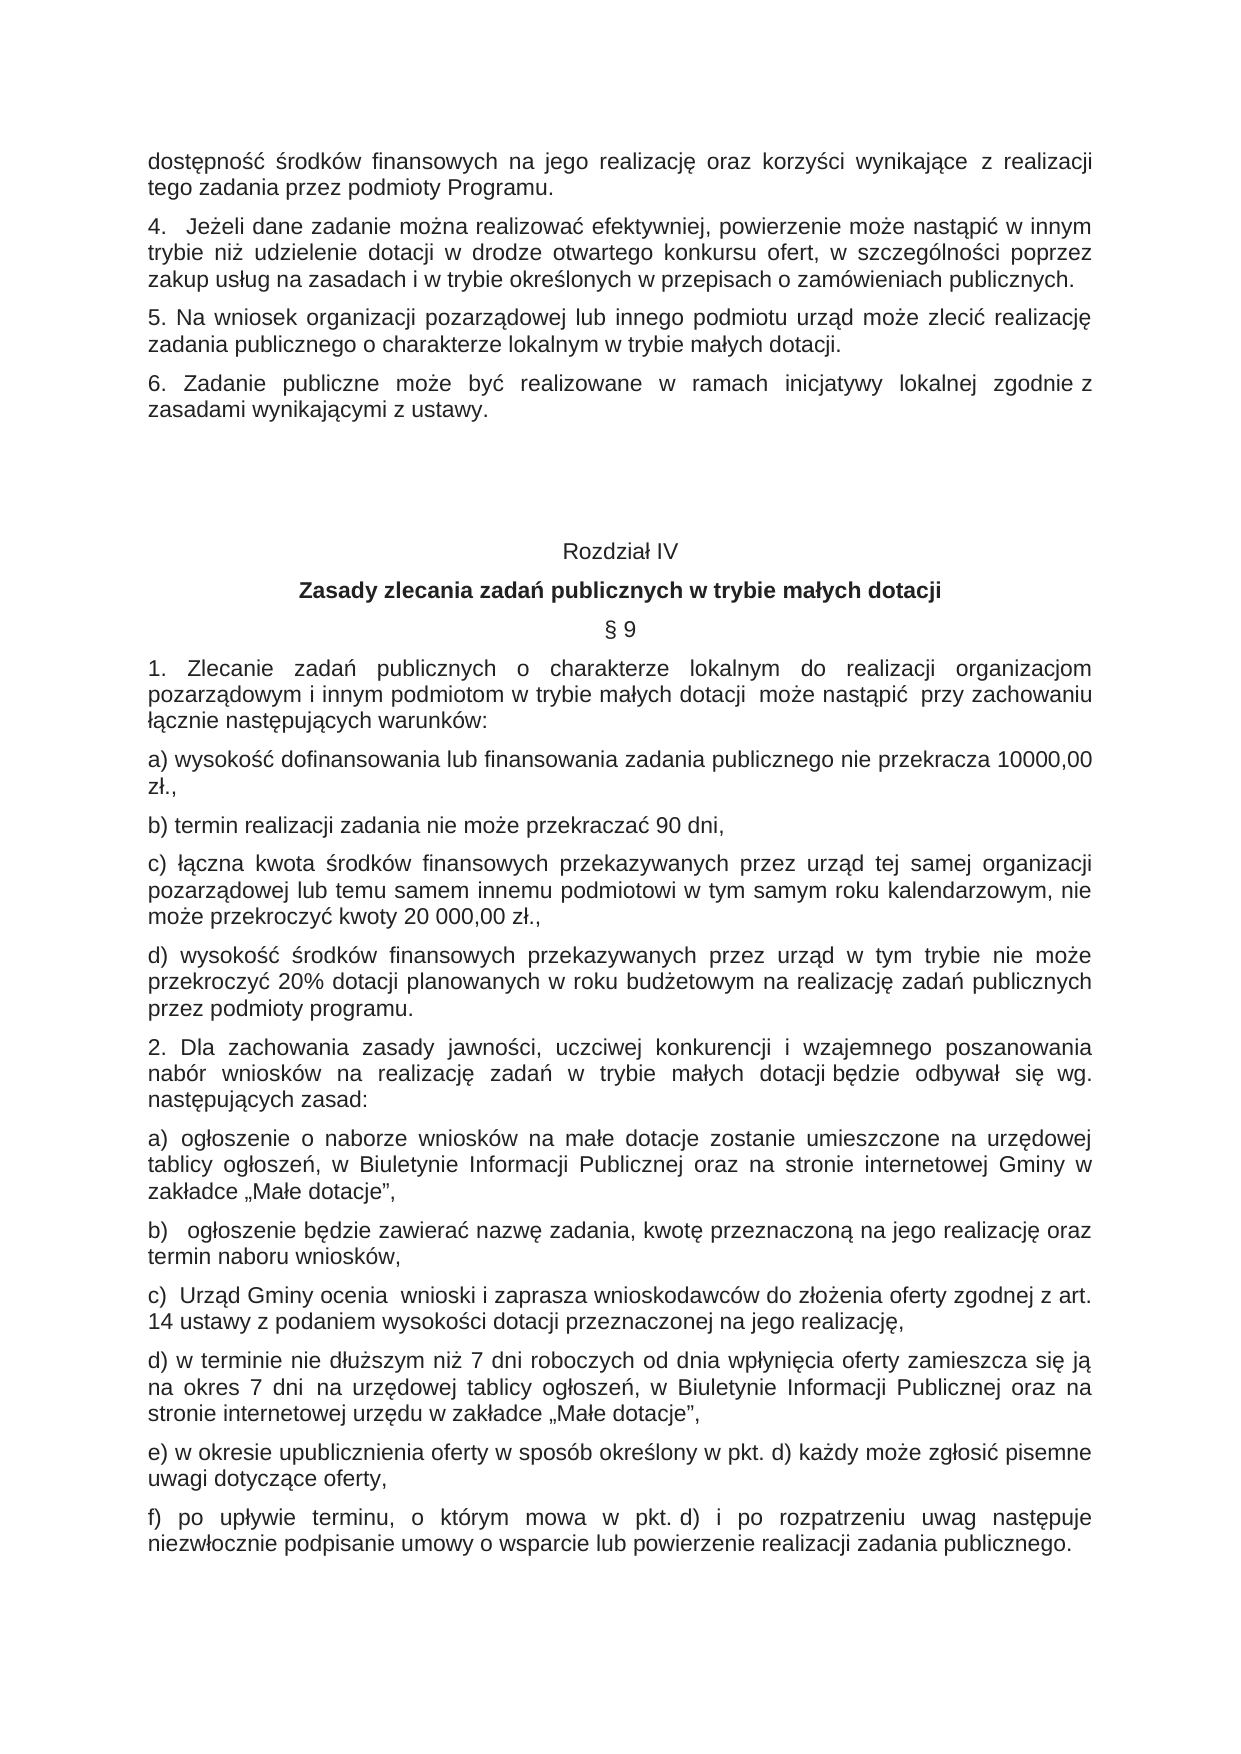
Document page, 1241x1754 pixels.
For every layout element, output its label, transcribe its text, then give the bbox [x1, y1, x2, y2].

text a) wysokość dofinansowania lub finansowania zadania publicznego nie przekracza 10000,00 zł., [148, 746, 1093, 799]
text Zasady zlecania zadań publicznych w trybie małych dotacji [148, 577, 1093, 603]
text d) wysokość środków finansowych przekazywanych przez urząd w tym trybie nie może przekroczyć 20% dotacji planowanych w roku budżetowym na realizację zadań publicznych przez podmioty programu. [148, 942, 1093, 1021]
text b) termin realizacji zadania nie może przekraczać 90 dni, [148, 812, 1093, 838]
text 2. Dla zachowania zasady jawności, uczciwej konkurencji i wzajemnego poszanowania nabór wniosków na realizację zadań w trybie małych dotacji będzie odbywał się wg. następujących zasad: [148, 1033, 1093, 1113]
text 5. Na wniosek organizacji pozarządowej lub innego podmiotu urząd może zlecić realizację zadania publicznego o charakterze lokalnym w trybie małych dotacji. [148, 304, 1093, 357]
text c) Urząd Gminy ocenia wnioski i zaprasza wnioskodawców do złożenia oferty zgodnej z art. 14 ustawy z podaniem wysokości dotacji przeznaczonej na jego realizację, [148, 1282, 1093, 1334]
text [148, 148, 1093, 200]
text 1. Zlecanie zadań publicznych o charakterze lokalnym do realizacji organizacjom pozarządowym i innym podmiotom w trybie małych dotacji może nastąpić przy zachowaniu łącznie następujących warunków: [148, 655, 1093, 734]
text Rozdział IV [148, 538, 1093, 564]
text e) w okresie upublicznienia oferty w sposób określony w pkt. d) każdy może zgłosić pisemne uwagi dotyczące oferty, [148, 1439, 1093, 1491]
text a) ogłoszenie o naborze wniosków na małe dotacje zostanie umieszczone na urzędowej tablicy ogłoszeń, w Biuletynie Informacji Publicznej oraz na stronie internetowej Gminy w zakładce „Małe dotacje”, [148, 1125, 1093, 1204]
text d) w terminie nie dłuższym niż 7 dni roboczych od dnia wpłynięcia oferty zamieszcza się ją na okres 7 dni na urzędowej tablicy ogłoszeń, w Biuletynie Informacji Publicznej oraz na stronie internetowej urzędu w zakładce „Małe dotacje”, [148, 1347, 1093, 1426]
text 6. Zadanie publiczne może być realizowane w ramach inicjatywy lokalnej zgodnie z zasadami wynikającymi z ustawy. [148, 369, 1093, 422]
text f) po upływie terminu, o którym mowa w pkt. d) i po rozpatrzeniu uwag następuje niezwłocznie podpisanie umowy o wsparcie lub powierzenie realizacji zadania publicznego. [148, 1504, 1093, 1557]
text § 9 [148, 616, 1093, 642]
text 4. Jeżeli dane zadanie można realizować efektywniej, powierzenie może nastąpić w innym trybie niż udzielenie dotacji w drodze otwartego konkursu ofert, w szczególności poprzez zakup usług na zasadach i w trybie określonych w przepisach o zamówieniach publicznych. [148, 213, 1093, 292]
text c) łączna kwota środków finansowych przekazywanych przez urząd tej samej organizacji pozarządowej lub temu samem innemu podmiotowi w tym samym roku kalendarzowym, nie może przekroczyć kwoty 20 000,00 zł., [148, 850, 1093, 929]
text b) ogłoszenie będzie zawierać nazwę zadania, kwotę przeznaczoną na jego realizację oraz termin naboru wniosków, [148, 1217, 1093, 1269]
